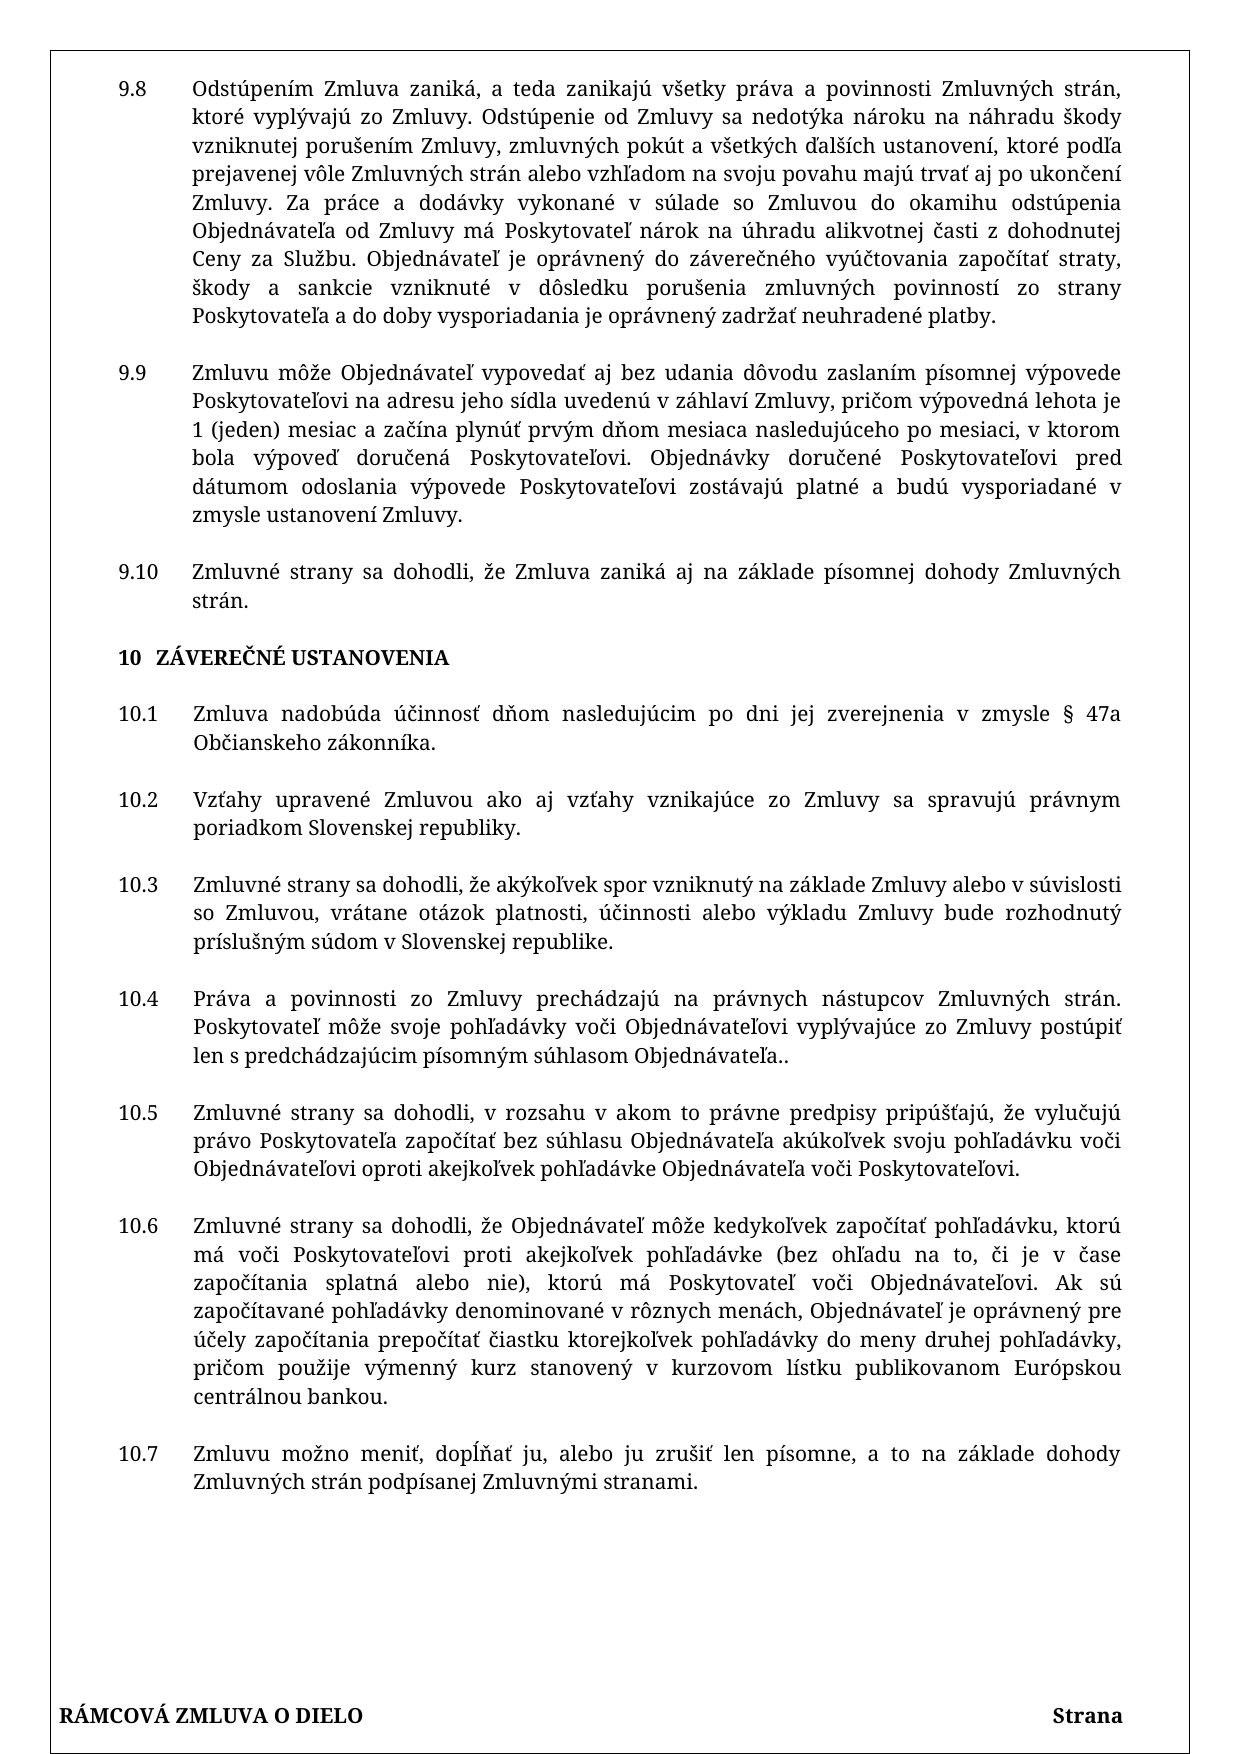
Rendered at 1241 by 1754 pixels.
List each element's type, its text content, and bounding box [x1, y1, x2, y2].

list ZÁVEREČNÉ USTANOVENIA [118, 643, 1122, 671]
list Práva a povinnosti zo Zmluvy prechádzajú na právnych nástupcov Zmluvných strán. Poskytovateľ môže svoje pohľadávky voči Objednávateľovi vyplývajúce zo Zmluvy postúpiť len s predchádzajúcim písomným súhlasom Objednávateľa.. [118, 984, 1122, 1069]
list Zmluvné strany sa dohodli, že Zmluva zaniká aj na základe písomnej dohody Zmluvných strán. [118, 557, 1122, 614]
list Zmluva nadobúda účinnosť dňom nasledujúcim po dni jej zverejnenia v zmysle § 47a Občianskeho zákonníka. [118, 699, 1122, 756]
list Zmluvu môže Objednávateľ vypovedať aj bez udania dôvodu zaslaním písomnej výpovede Poskytovateľovi na adresu jeho sídla uvedenú v záhlaví Zmluvy, pričom výpovedná lehota je 1 (jeden) mesiac a začína plynúť prvým dňom mesiaca nasledujúceho po mesiaci, v ktorom bola výpoveď doručená Poskytovateľovi. Objednávky doručené Poskytovateľovi pred dátumom odoslania výpovede Poskytovateľovi zostávajú platné a budú vysporiadané v zmysle ustanovení Zmluvy. [118, 358, 1122, 529]
list Zmluvné strany sa dohodli, že Objednávateľ môže kedykoľvek započítať pohľadávku, ktorú má voči Poskytovateľovi proti akejkoľvek pohľadávke (bez ohľadu na to, či je v čase započítania splatná alebo nie), ktorú má Poskytovateľ voči Objednávateľovi. Ak sú započítavané pohľadávky denominované v rôznych menách, Objednávateľ je oprávnený pre účely započítania prepočítať čiastku ktorejkoľvek pohľadávky do meny druhej pohľadávky, pričom použije výmenný kurz stanovený v kurzovom lístku publikovanom Európskou centrálnou bankou. [118, 1211, 1122, 1410]
list Zmluvu možno meniť, dopĺňať ju, alebo ju zrušiť len písomne, a to na základe dohody Zmluvných strán podpísanej Zmluvnými stranami. [118, 1439, 1122, 1496]
list Vzťahy upravené Zmluvou ako aj vzťahy vznikajúce zo Zmluvy sa spravujú právnym poriadkom Slovenskej republiky. [118, 785, 1122, 842]
list Odstúpením Zmluva zaniká, a teda zanikajú všetky práva a povinnosti Zmluvných strán, ktoré vyplývajú zo Zmluvy. Odstúpenie od Zmluvy sa nedotýka nároku na náhradu škody vzniknutej porušením Zmluvy, zmluvných pokút a všetkých ďalších ustanovení, ktoré podľa prejavenej vôle Zmluvných strán alebo vzhľadom na svoju povahu majú trvať aj po ukončení Zmluvy. Za práce a dodávky vykonané v súlade so Zmluvou do okamihu odstúpenia Objednávateľa od Zmluvy má Poskytovateľ nárok na úhradu alikvotnej časti z dohodnutej Ceny za Službu. Objednávateľ je oprávnený do záverečného vyúčtovania započítať straty, škody a sankcie vzniknuté v dôsledku porušenia zmluvných povinností zo strany Poskytovateľa a do doby vysporiadania je oprávnený zadržať neuhradené platby. [118, 74, 1122, 330]
list Zmluvné strany sa dohodli, v rozsahu v akom to právne predpisy pripúšťajú, že vylučujú právo Poskytovateľa započítať bez súhlasu Objednávateľa akúkoľvek svoju pohľadávku voči Objednávateľovi oproti akejkoľvek pohľadávke Objednávateľa voči Poskytovateľovi. [118, 1098, 1122, 1183]
list Zmluvné strany sa dohodli, že akýkoľvek spor vzniknutý na základe Zmluvy alebo v súvislosti so Zmluvou, vrátane otázok platnosti, účinnosti alebo výkladu Zmluvy bude rozhodnutý príslušným súdom v Slovenskej republike. [118, 870, 1122, 955]
